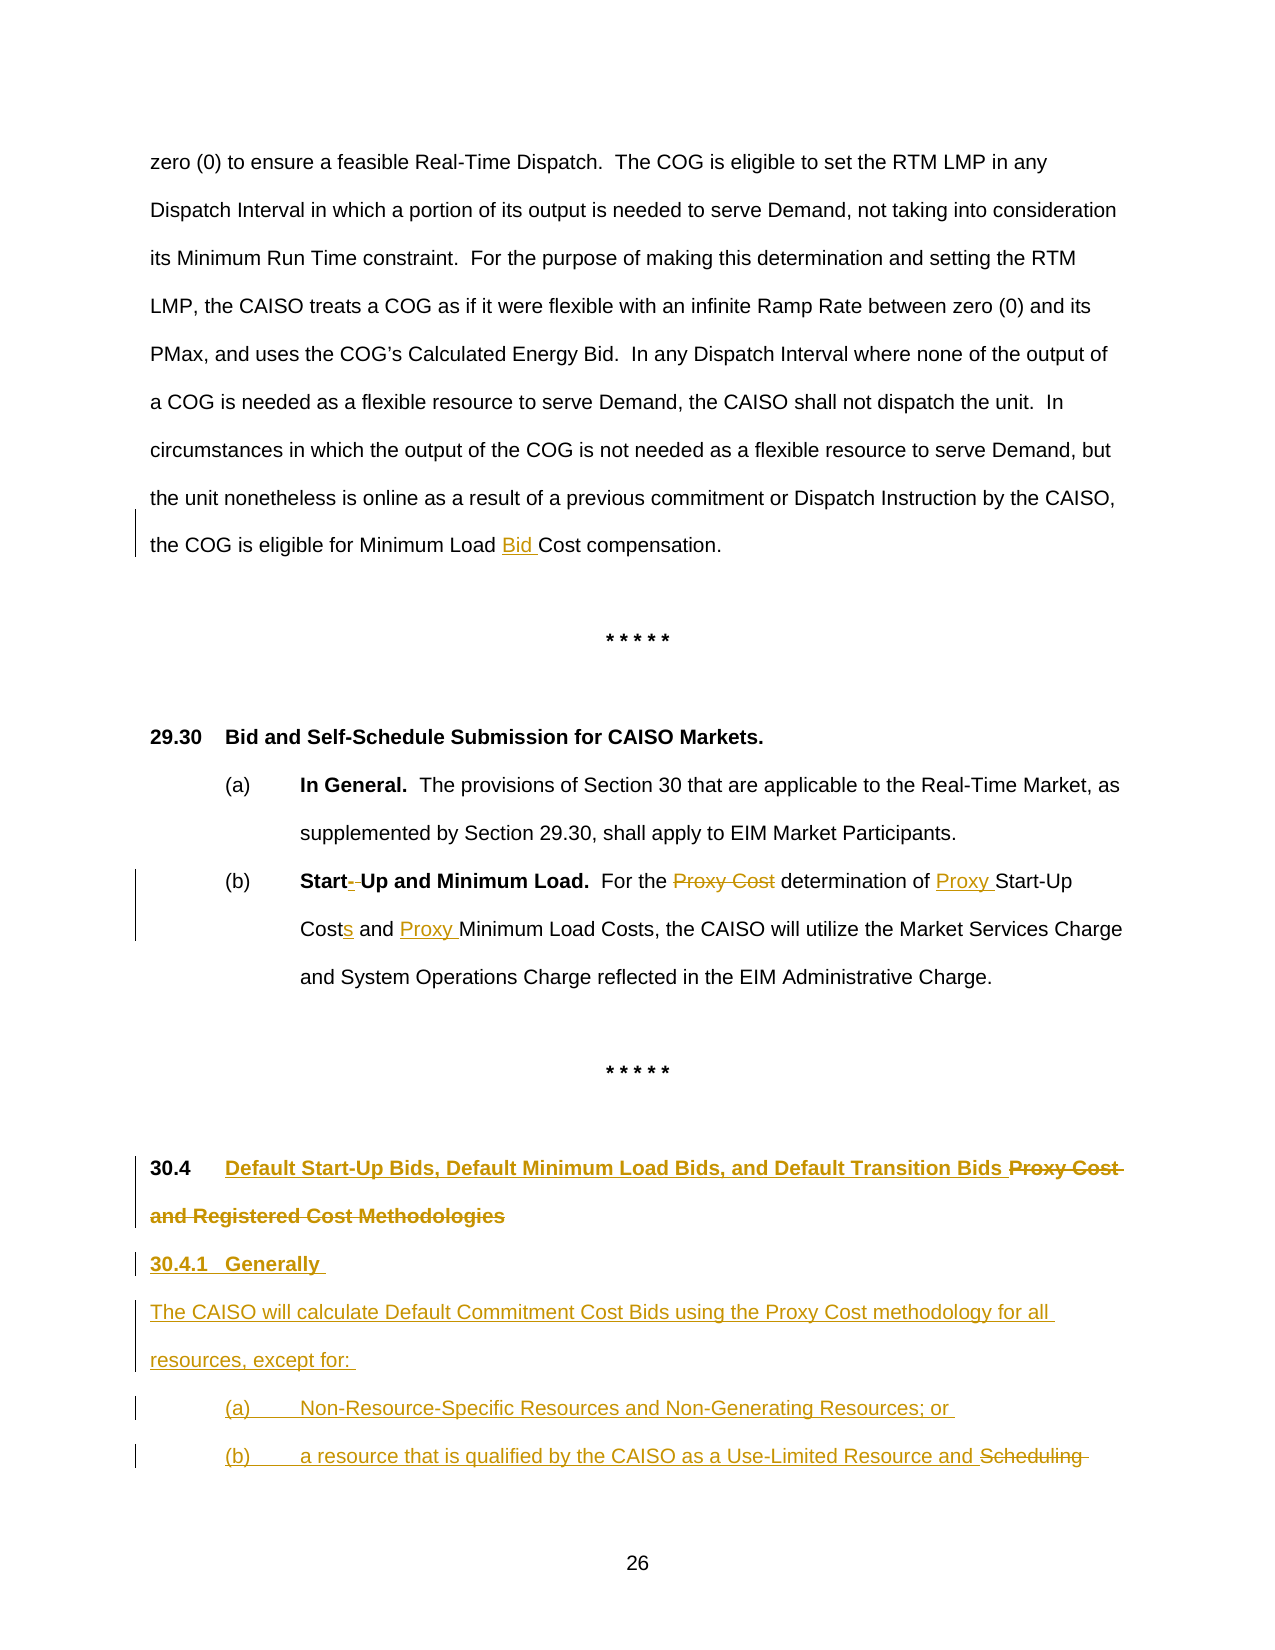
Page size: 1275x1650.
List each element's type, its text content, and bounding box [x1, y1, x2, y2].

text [225, 1444, 1125, 1468]
text 29.30 Bid and Self-Schedule Submission for CAISO Markets. [150, 725, 1125, 749]
text 30.4 [150, 1156, 1125, 1228]
text (a) In General. The provisions of Section 30 that are applicable to the Real-Time Market, as supplemented by Section 29.30, shall apply to EIM Market Participants. [225, 773, 1125, 845]
text * * * * * [150, 629, 1125, 653]
text (b) StartUp and Minimum Load. For the determination of Start-Up Cost and Minimum Load Costs, the CAISO will utilize the Market Services Charge and System Operations Charge reflected in the EIM Administrative Charge. [225, 869, 1125, 988]
text * * * * * [150, 1060, 1125, 1084]
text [150, 150, 1125, 557]
